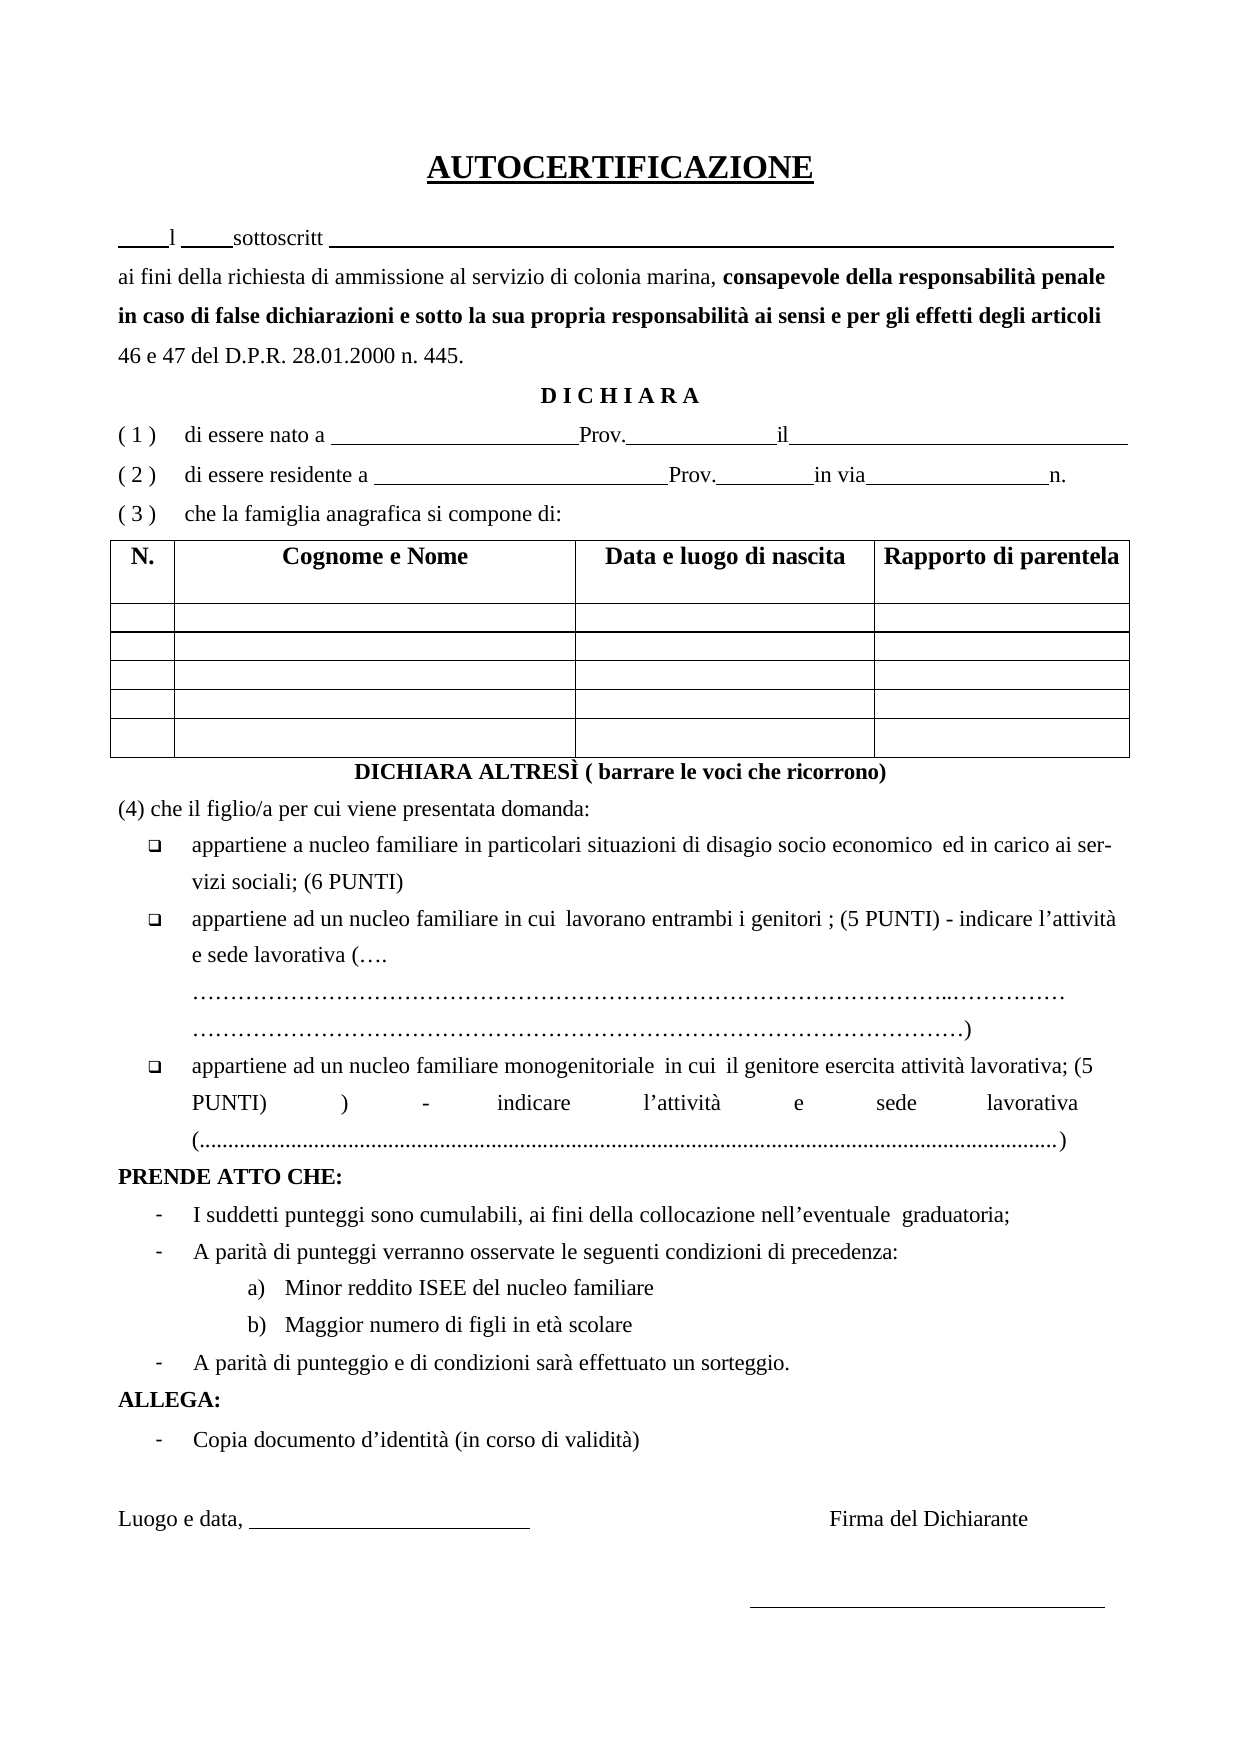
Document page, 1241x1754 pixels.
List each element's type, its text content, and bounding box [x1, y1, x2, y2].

table_cell [111, 661, 174, 689]
list Minor reddito ISEE del nucleo familiare [247, 1274, 1142, 1301]
text AUTOCERTIFICAZIONE [128, 148, 1112, 186]
list appartiene ad un nucleo familiare in cui lavorano entrambi i genitori ; (5 PUNTI) - indicare l’attività e sede lavorativa (….………………………………………………………………………………………..…………… [147, 905, 1119, 1005]
table_cell [175, 604, 575, 631]
subtitle ALLEGA: [118, 1386, 1142, 1412]
table_cell [576, 661, 874, 689]
table_cell [576, 633, 874, 660]
text …………………………………………………………………………………………) [192, 1015, 1142, 1042]
list Maggior numero di figli in età scolare [247, 1311, 1142, 1338]
table_cell [875, 633, 1129, 660]
table_cell [111, 690, 174, 717]
list A parità di punteggio e di condizioni sarà effettuato un sorteggio. [155, 1348, 1142, 1376]
text (4) che il figlio/a per cui viene presentata domanda: [118, 794, 1142, 821]
text l sottoscritt ai fini della richiesta di ammissione al servizio di colonia marina, consapevole della responsabilità penale in caso di false dichiarazioni e sotto la sua propria responsabilità ai sensi e per gli effetti degli articoli 46 e 47 del D.P.R. 28.01.2000 n. 445. [118, 223, 1123, 368]
table_header Cognome e Nome [175, 541, 575, 603]
table_cell [111, 633, 174, 660]
list appartiene a nucleo familiare in particolari situazioni di disagio socio economico ed in carico ai ser- vizi sociali; (6 PUNTI) [147, 832, 1114, 894]
table_header Rapporto di parentela [875, 541, 1129, 603]
table_cell [576, 719, 874, 757]
table_cell [875, 690, 1129, 717]
table_cell [576, 690, 874, 717]
list Copia documento d’identità (in corso di validità) [155, 1425, 1142, 1453]
table_cell [875, 661, 1129, 689]
table_cell [576, 604, 874, 631]
table_cell [111, 719, 174, 757]
text ( 1 ) di essere nato a Prov. il ( 2 ) di essere residente a Prov. in via n. ( 3 ) che la famiglia anagrafica si compone di: [118, 421, 1128, 526]
table_header Data e luogo di nascita [576, 541, 874, 603]
subtitle DICHIARA ALTRESÌ ( barrare le voci che ricorrono) [129, 758, 1112, 785]
table_cell [175, 719, 575, 757]
table_cell [111, 604, 174, 631]
list I suddetti punteggi sono cumulabili, ai fini della collocazione nell’eventuale graduatoria; [155, 1200, 1142, 1228]
table_cell [175, 690, 575, 717]
list appartiene ad un nucleo familiare monogenitoriale in cui il genitore esercita attività lavorativa; (5 PUNTI) ) - indicare l’attività e sede lavorativa ( ) [147, 1052, 1097, 1152]
list A parità di punteggi verranno osservate le seguenti condizioni di precedenza: [155, 1237, 1142, 1265]
table_cell [175, 633, 575, 660]
subtitle PRENDE ATTO CHE: [118, 1163, 1142, 1190]
subtitle D I C H I A R A [129, 382, 1112, 408]
text Luogo e data, Firma del Dichiarante [118, 1505, 1142, 1531]
table_header N. [111, 541, 174, 603]
table_cell [175, 661, 575, 689]
table_cell [875, 719, 1129, 757]
table_cell [875, 604, 1129, 631]
